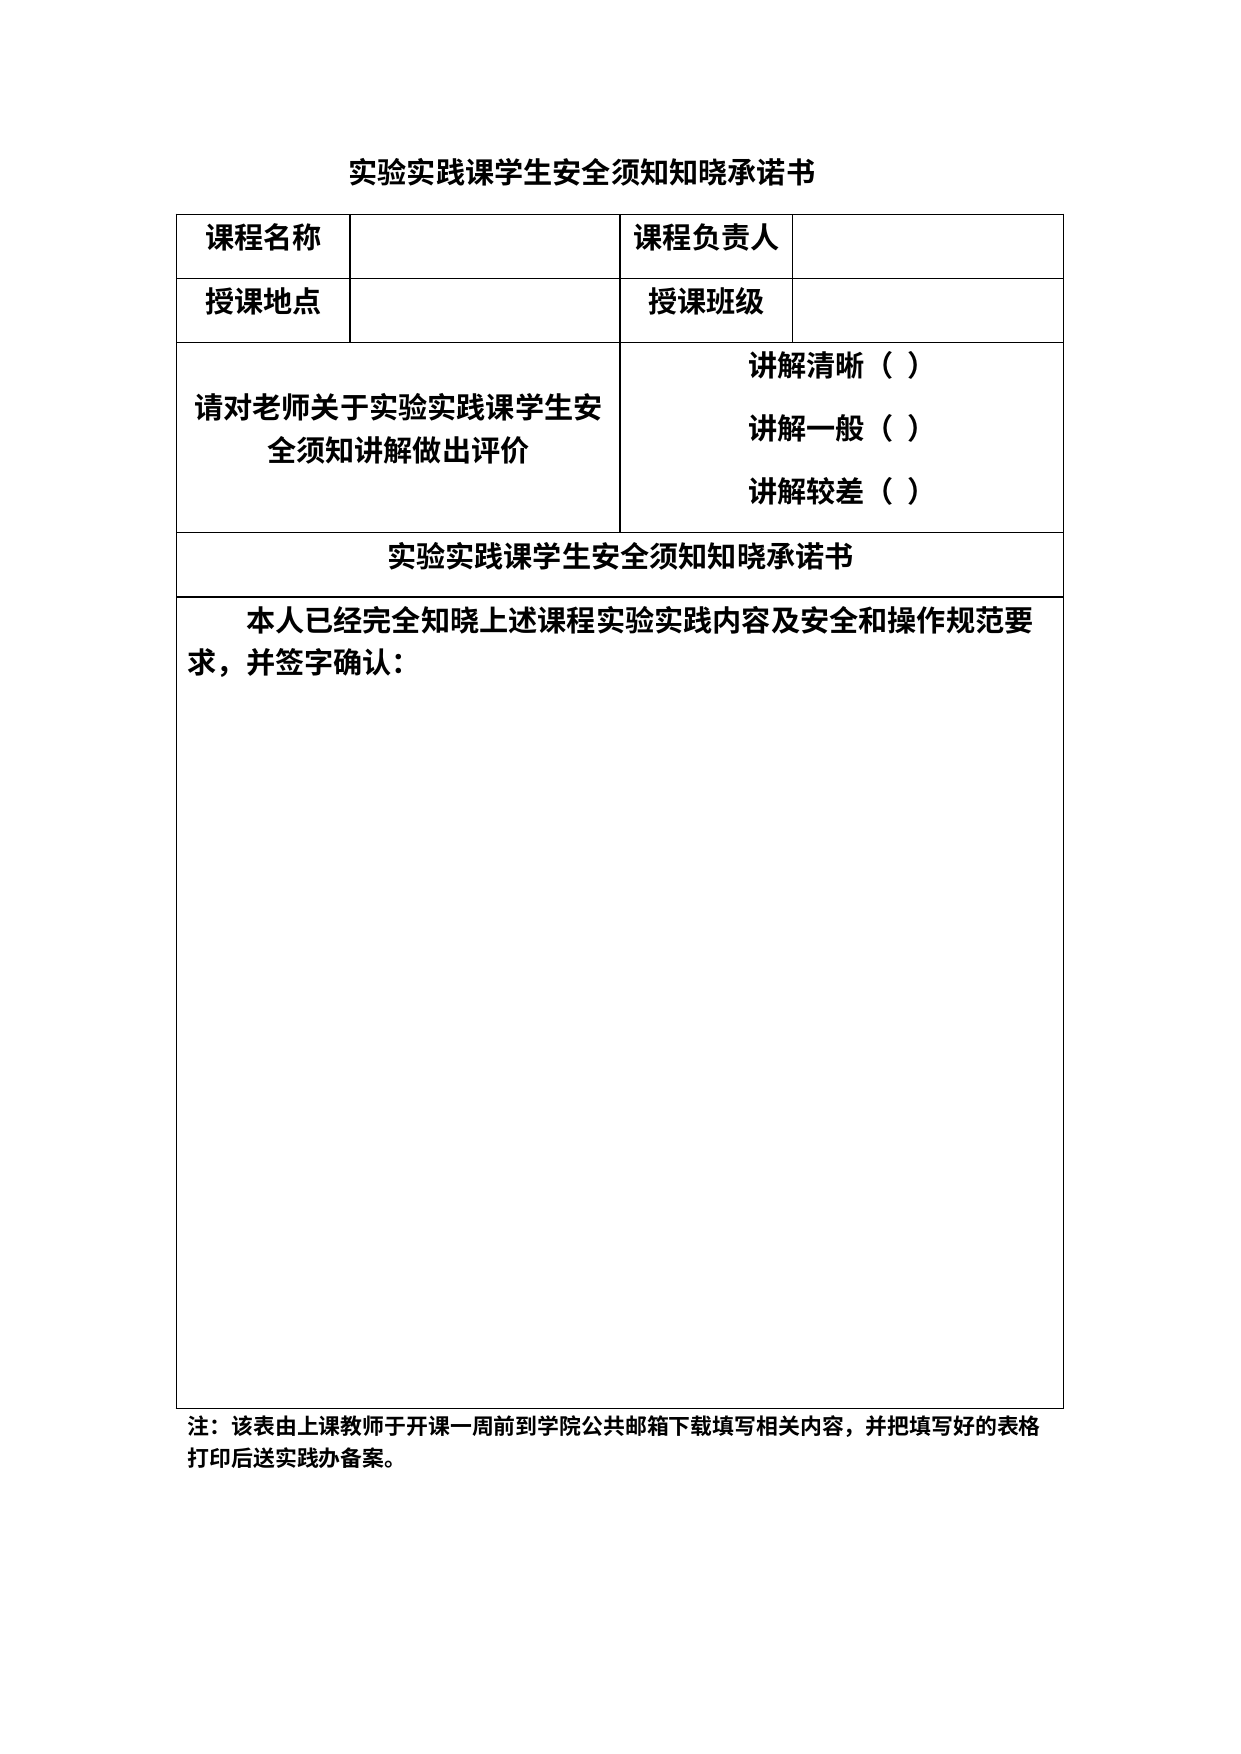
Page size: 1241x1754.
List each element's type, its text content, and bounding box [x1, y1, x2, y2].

table_cell 授课地点 [177, 279, 349, 342]
table_cell 授课班级 [621, 279, 792, 342]
table_header [793, 215, 1063, 278]
table_cell 实验实践课学生安全须知知晓承诺书 [177, 533, 1063, 596]
table_header 课程名称 [177, 215, 349, 278]
text 实验实践课学生安全须知知晓承诺书 [187, 150, 1053, 192]
table_cell 请对老师关于实验实践课学生安全须知讲解做出评价 [177, 343, 619, 532]
table_cell [793, 279, 1063, 342]
table_header 课程负责人 [621, 215, 792, 278]
table_header [351, 215, 619, 278]
table_cell 本人已经完全知晓上述课程实验实践内容及安全和操作规范要求，并签字确认： [177, 598, 1063, 1408]
text 注：该表由上课教师于开课一周前到学院公共邮箱下载填写相关内容，并把填写好的表格打印后送实践办备案。 [187, 1409, 1053, 1473]
table_cell 讲解清晰（ ） 讲解一般（ ） 讲解较差（ ） [621, 343, 1063, 532]
table_cell [351, 279, 619, 342]
